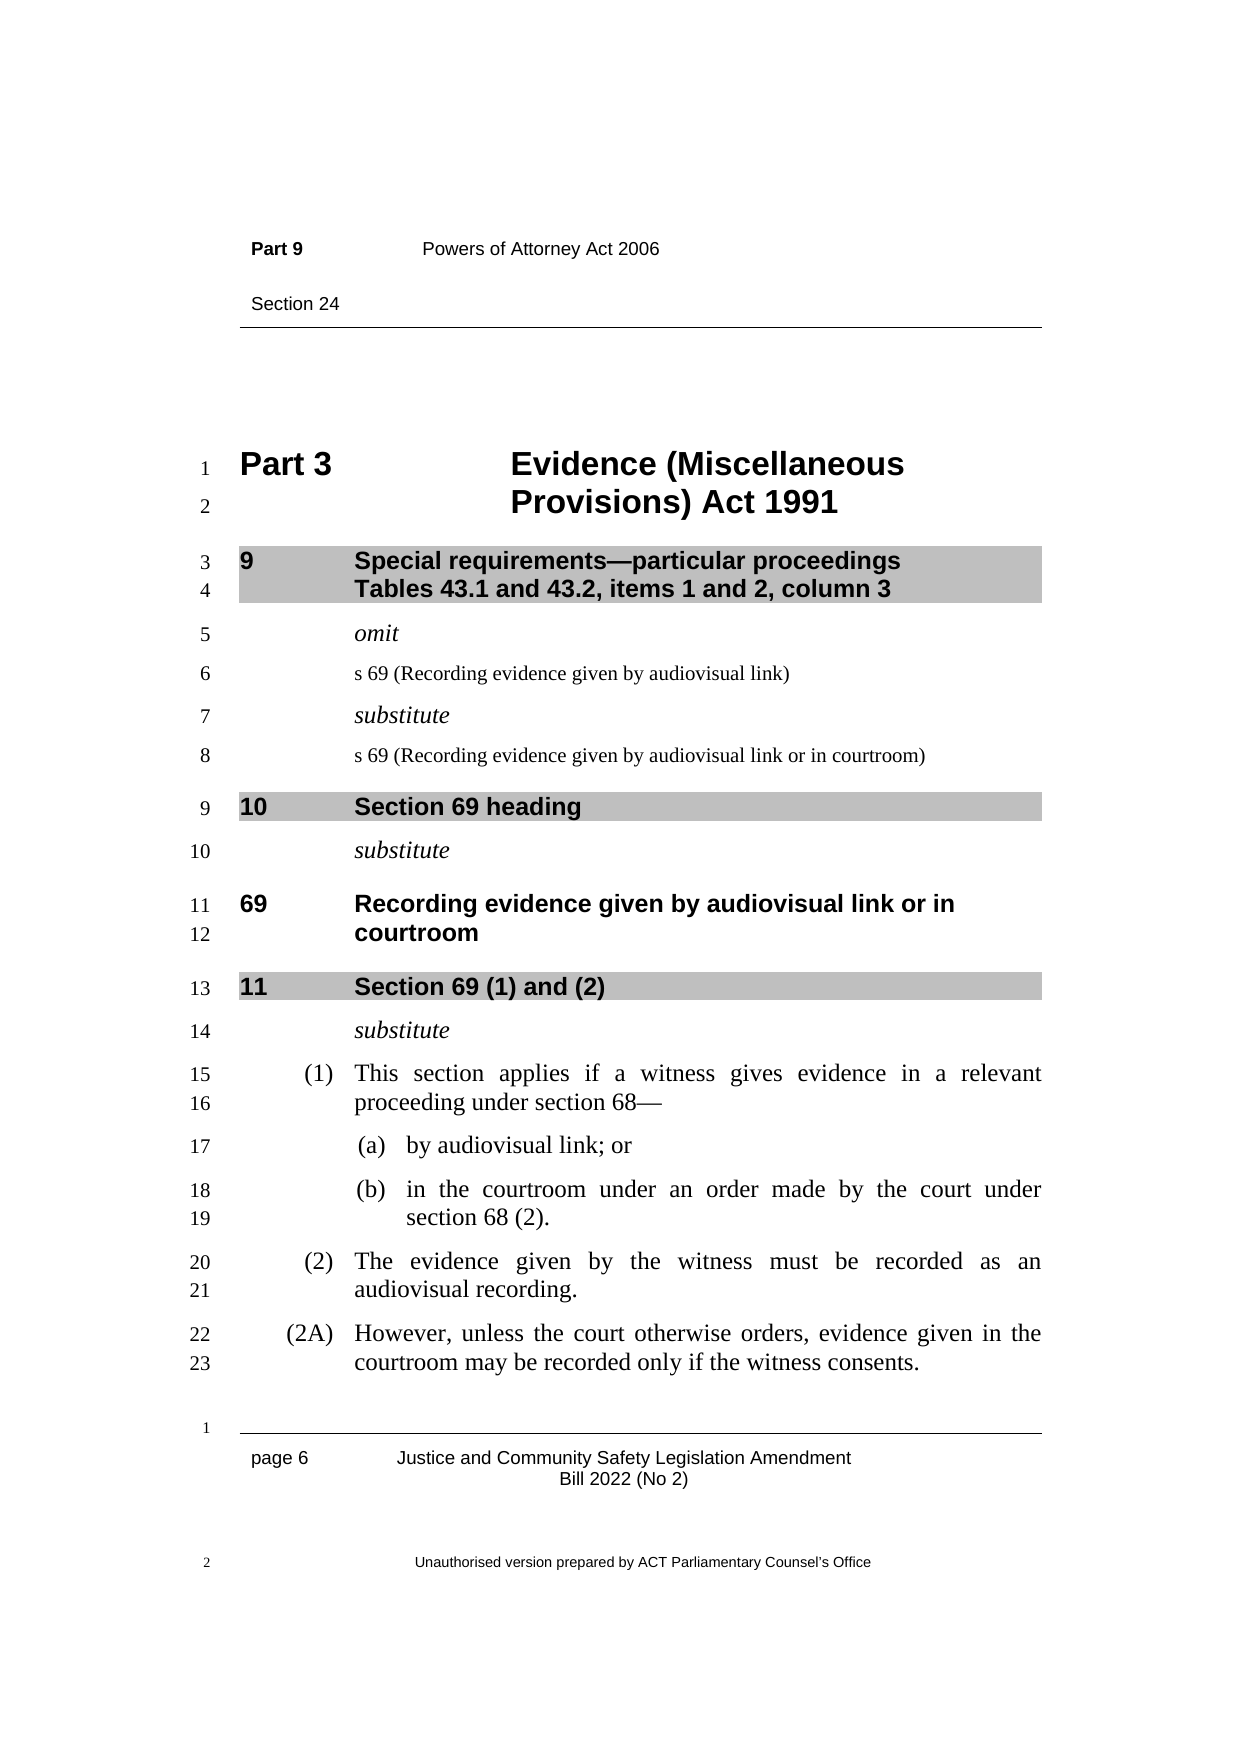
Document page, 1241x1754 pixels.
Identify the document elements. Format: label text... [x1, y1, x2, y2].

text 10 Section 69 heading [239, 792, 1042, 821]
text substitute [354, 1015, 1042, 1044]
text (2) The evidence given by the witness must be recorded as an audiovisual recording. [239, 1246, 1042, 1303]
text s 69 (Recording evidence given by audiovisual link or in courtroom) [354, 743, 1042, 767]
text (a) by audiovisual link; or [239, 1130, 1042, 1159]
text substitute [354, 700, 1042, 728]
text (2A) However, unless the court otherwise orders, evidence given in the courtroom may be recorded only if the witness consents. [239, 1318, 1042, 1375]
text (1) This section applies if a witness gives evidence in a relevant proceeding under section 68— [239, 1058, 1042, 1116]
text 11 Section 69 (1) and (2) [239, 972, 1042, 1000]
text Part 3 Evidence (Miscellaneous Provisions) Act 1991 [239, 444, 1042, 521]
text omit [354, 618, 1042, 646]
text 9 Special requirements—particular proceedings Tables 43.1 and 43.2, items 1 and 2, column 3 [239, 546, 1042, 603]
text 69 Recording evidence given by audiovisual link or in courtroom [239, 889, 1042, 947]
text s 69 (Recording evidence given by audiovisual link) [354, 661, 1042, 685]
text (b) in the courtroom under an order made by the court under section 68 (2). [239, 1174, 1042, 1231]
text substitute [354, 835, 1042, 864]
